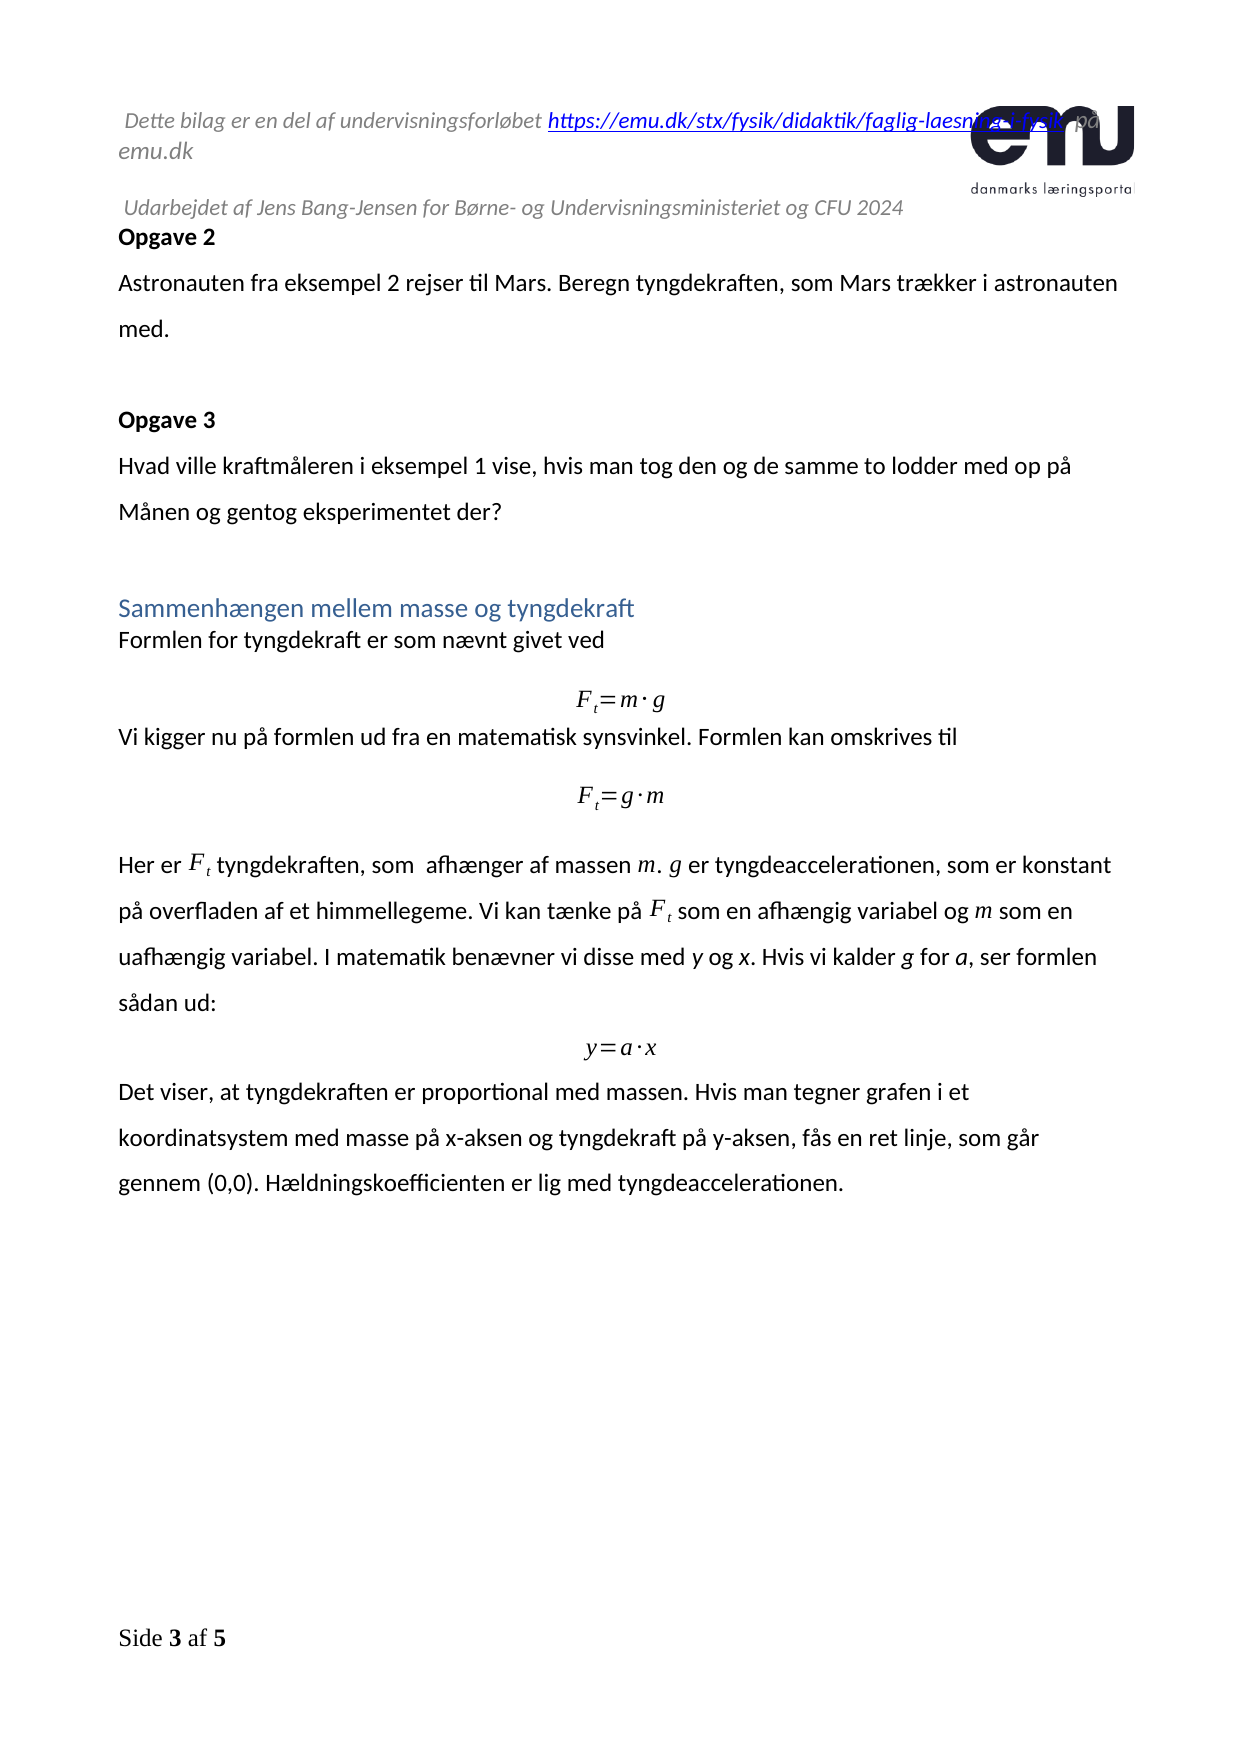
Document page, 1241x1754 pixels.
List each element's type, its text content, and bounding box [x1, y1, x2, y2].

text Opgave 2 Astronauten fra eksempel 2 rejser til Mars. Beregn tyngdekraften, som Mars trækker i astronauten med. [118, 221, 1122, 343]
text Her er tyngdekraften, som afhænger af massen . er tyngdeaccelerationen, som er konstant på overfladen af et himmellegeme. Vi kan tænke på som en afhængig variabel og som en uafhængig variabel. I matematik benævner vi disse med y og x. Hvis vi kalder g for a, ser formlen sådan ud: [118, 848, 1122, 1018]
text Formlen for tyngdekraft er som nævnt givet ved [118, 624, 1122, 655]
text Det viser, at tyngdekraften er proportional med massen. Hvis man tegner grafen i et koordinatsystem med masse på x-aksen og tyngdekraft på y-aksen, fås en ret linje, som går gennem (0,0). Hældningskoefficienten er lig med tyngdeaccelerationen. [118, 1076, 1122, 1198]
subtitle Sammenhængen mellem masse og tyngdekraft [118, 591, 1122, 624]
text Vi kigger nu på formlen ud fra en matematisk synsvinkel. Formlen kan omskrives til [118, 721, 1122, 752]
text Opgave 3 [118, 404, 1122, 435]
text Hvad ville kraftmåleren i eksempel 1 vise, hvis man tog den og de samme to lodder med op på Månen og gentog eksperimentet der? [118, 450, 1122, 526]
picture [970, 106, 1135, 197]
